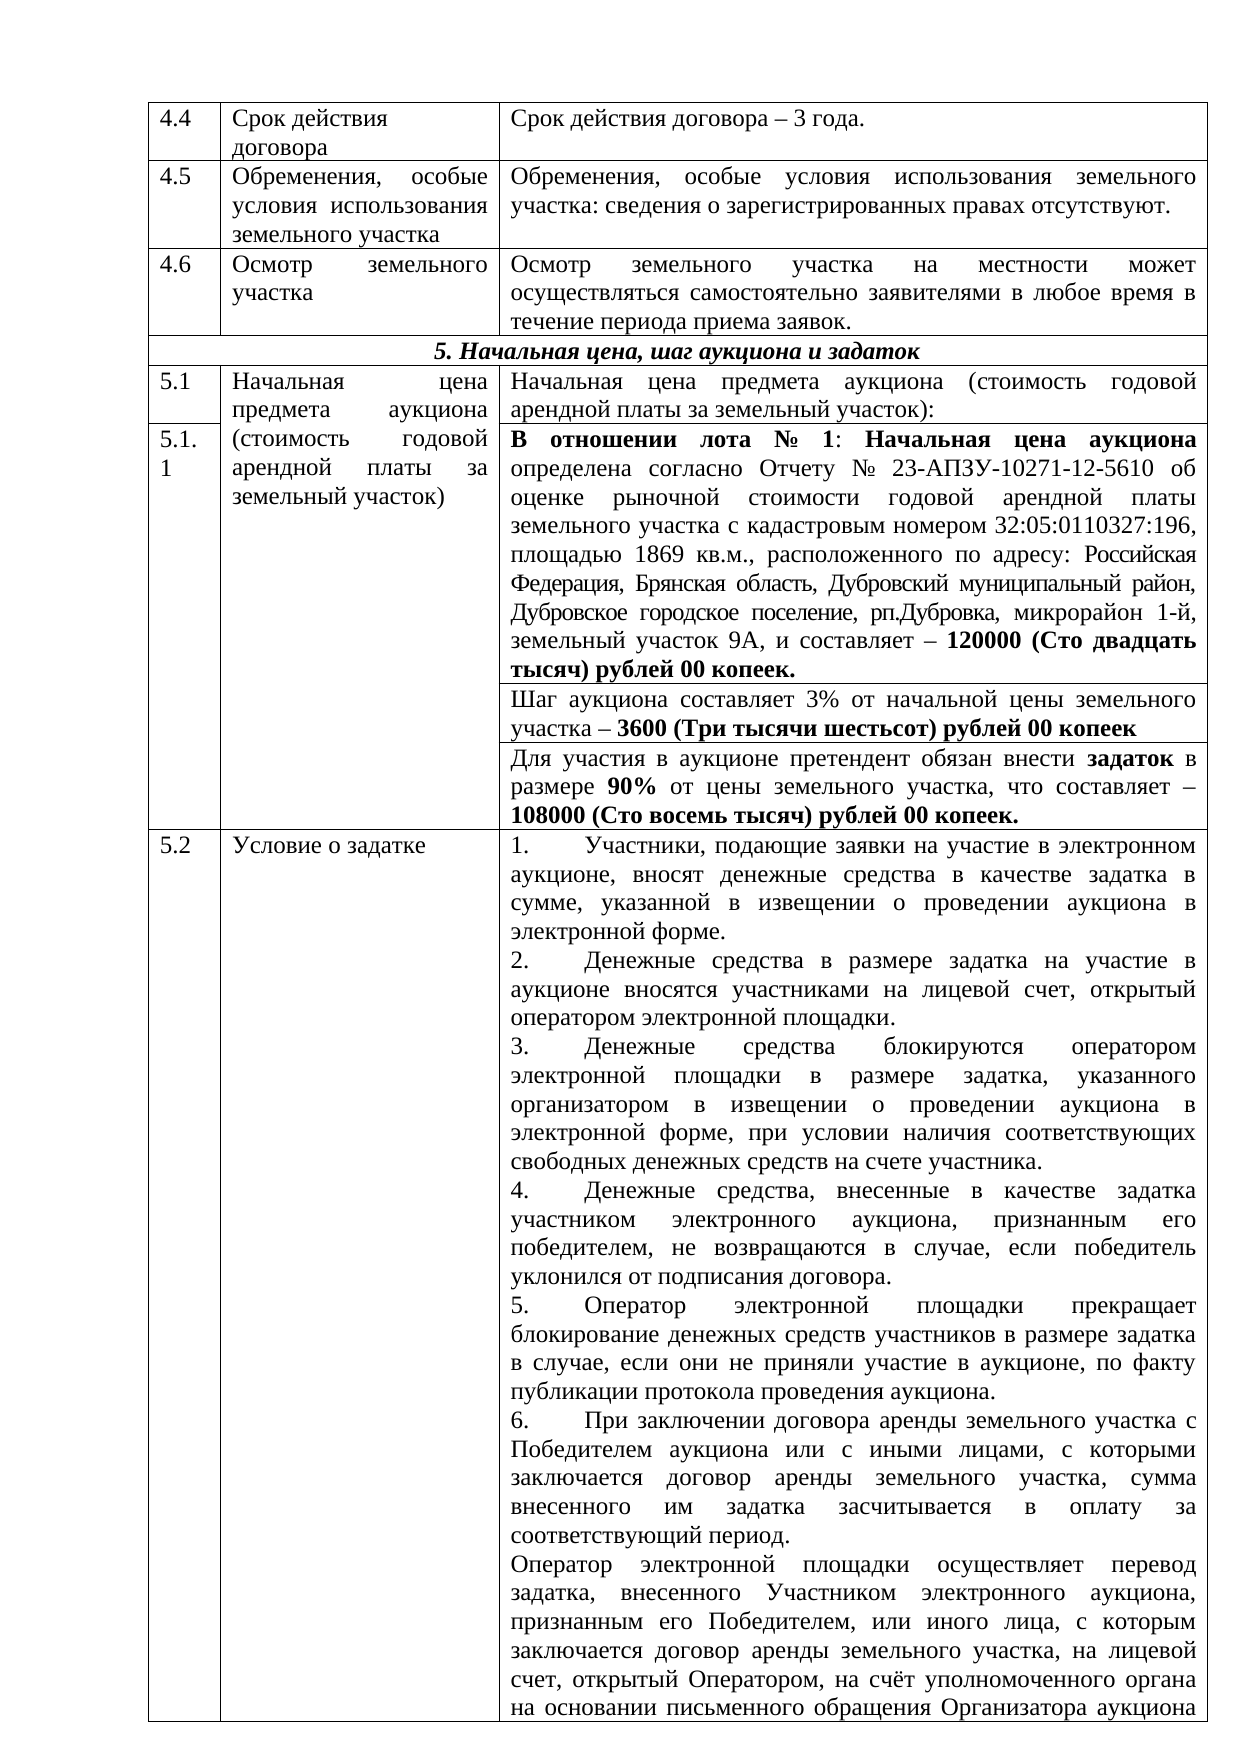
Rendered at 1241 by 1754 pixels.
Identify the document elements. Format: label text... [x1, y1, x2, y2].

table_cell 5. Начальная цена, шаг аукциона и задаток [149, 336, 1207, 365]
table_cell 5.2 [149, 830, 220, 1721]
table_cell Для участия в аукционе претендент обязан внести задаток в размере 90% от цены земельного участка, что составляет – 108000 (Сто восемь тысяч) рублей 00 копеек. [500, 743, 1207, 829]
table_cell Условие о задатке [221, 830, 499, 1721]
table_cell 5.1.1 [149, 424, 220, 829]
table_cell Осмотр земельного участка на местности может осуществляться самостоятельно заявителями в любое время в течение периода приема заявок. [500, 249, 1207, 335]
table_cell 5.1 [149, 366, 220, 423]
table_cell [500, 830, 1207, 1721]
table_cell Начальная цена предмета аукциона (стоимость годовой арендной платы за земельный участок): [500, 366, 1207, 423]
table_cell Шаг аукциона составляет 3% от начальной цены земельного участка – 3600 (Три тысячи шестьсот) рублей 00 копеек [500, 684, 1207, 742]
table_cell В отношении лота № 1: Начальная цена аукциона определена согласно Отчету № 23-АПЗУ-10271-12-5610 об оценке рыночной стоимости годовой арендной платы земельного участка с кадастровым номером 32:05:0110327:196, площадью 1869 кв.м., расположенного по адресу: Российская Федерация, Брянская область, Дубровский муниципальный район, Дубровское городское поселение, рп.Дубровка, микрорайон 1-й, земельный участок 9А, и составляет – 120000 (Сто двадцать тысяч) рублей 00 копеек. [500, 424, 1207, 683]
table_cell 4.6 [149, 249, 220, 335]
table_cell 4.5 [149, 161, 220, 248]
table_cell Начальная цена предмета аукциона (стоимость годовой арендной платы за земельный участок) [221, 366, 499, 829]
table_cell 4.4 [149, 103, 220, 160]
table_cell Срок действия договора – 3 года. [500, 103, 1207, 160]
table_cell Осмотр земельного участка [221, 249, 499, 335]
table_cell Срок действия договора [221, 103, 499, 160]
table_cell Обременения, особые условия использования земельного участка: сведения о зарегистрированных правах отсутствуют. [500, 161, 1207, 248]
table_cell Обременения, особые условия использования земельного участка [221, 161, 499, 248]
